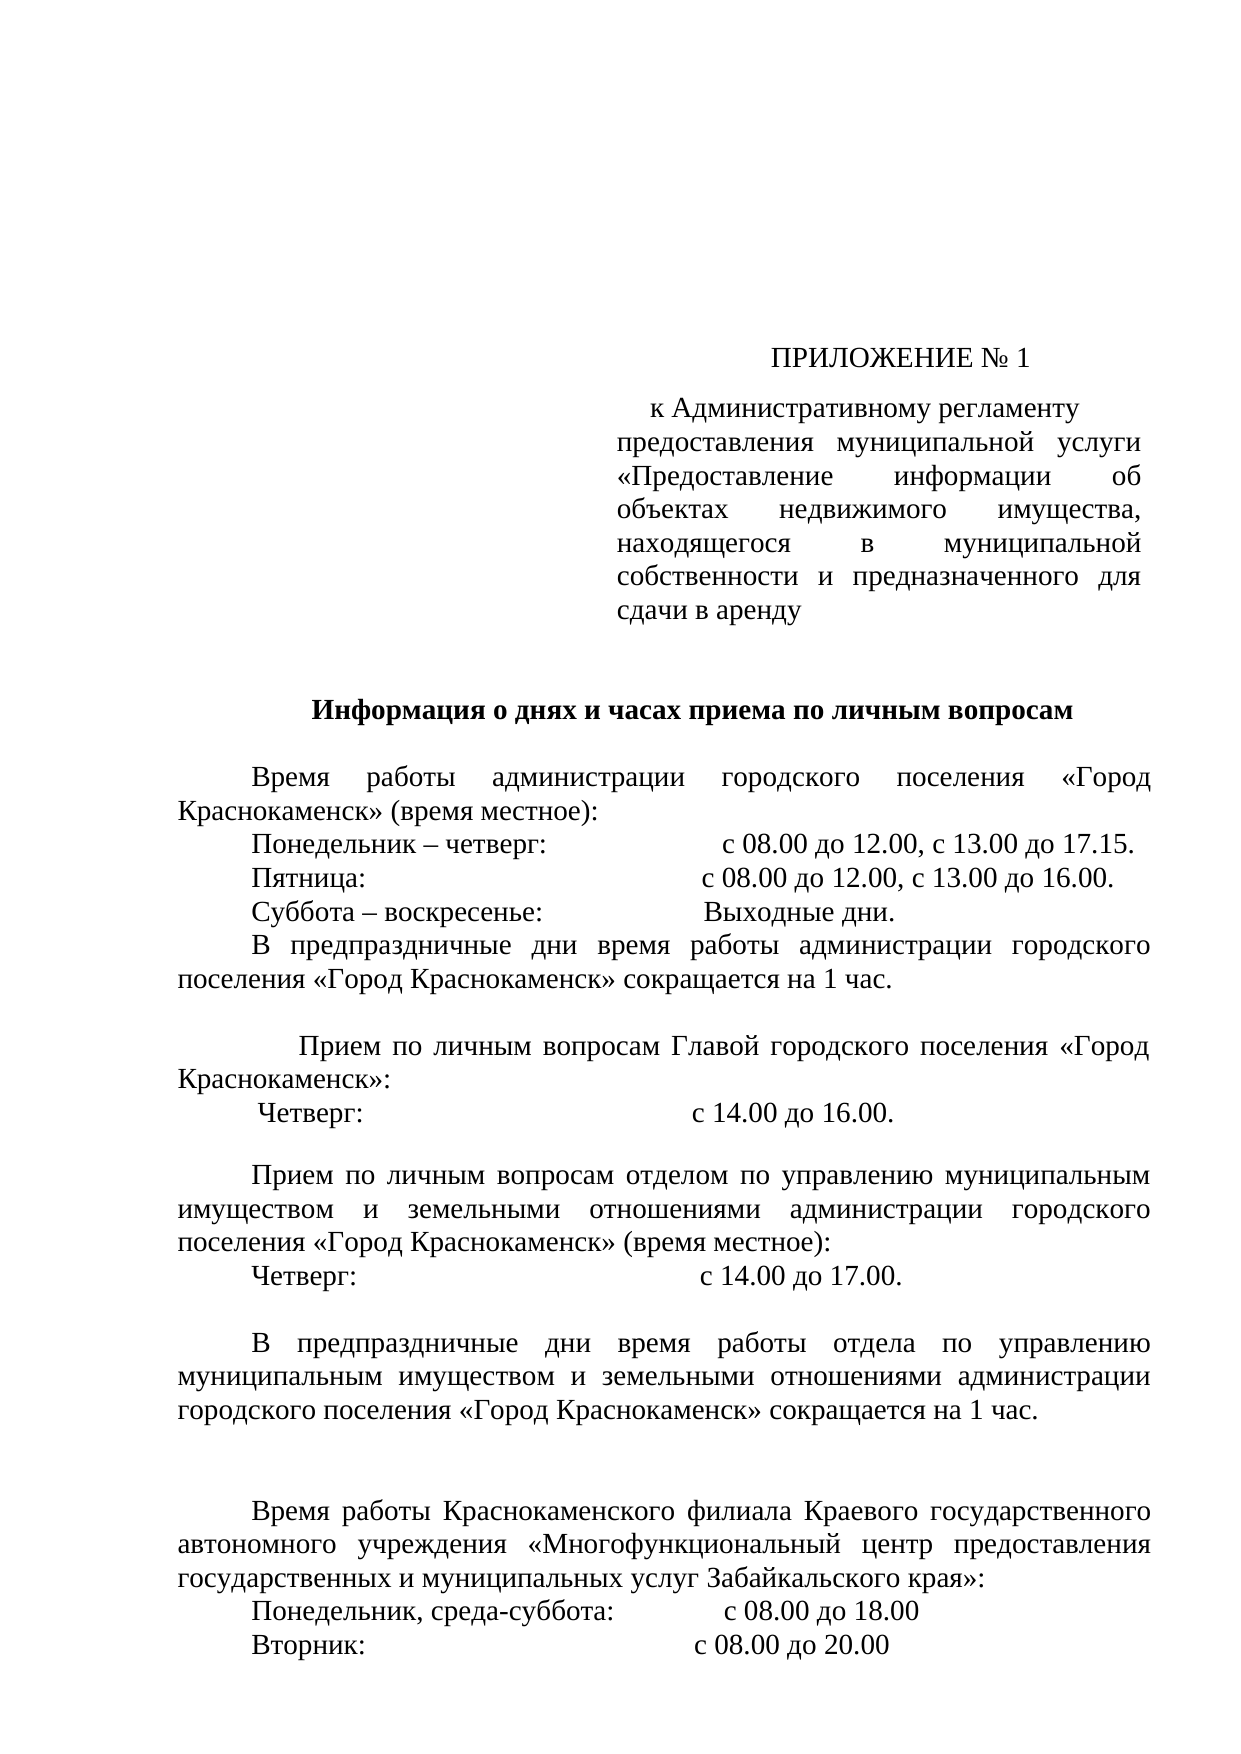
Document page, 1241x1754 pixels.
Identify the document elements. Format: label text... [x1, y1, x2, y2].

text Прием по личным вопросам отделом по управлению муниципальным имуществом и земельными отношениями администрации городского поселения «Город Краснокаменск» (время местное): [177, 1157, 1152, 1258]
text Пятница: с 08.00 до 12.00, с 13.00 до 16.00. [177, 860, 1152, 894]
text Понедельник, среда-суббота: с 08.00 до 18.00 [177, 1593, 1152, 1627]
text В предпраздничные дни время работы отдела по управлению муниципальным имуществом и земельными отношениями администрации городского поселения «Город Краснокаменск» сокращается на 1 час. [177, 1325, 1152, 1426]
text к Административному регламенту [650, 391, 1152, 424]
text В предпраздничные дни время работы администрации городского поселения «Город Краснокаменск» сокращается на 1 час. [177, 927, 1152, 994]
text Время работы администрации городского поселения «Город Краснокаменск» (время местное): [177, 759, 1152, 827]
text Понедельник – четверг: с 08.00 до 12.00, с 13.00 до 17.15. [177, 827, 1152, 860]
text ПРИЛОЖЕНИЕ № 1 [650, 340, 1152, 374]
text Четверг: с 14.00 до 16.00. [177, 1095, 1152, 1128]
text Четверг: с 14.00 до 17.00. [177, 1258, 1152, 1291]
text Прием по личным вопросам Главой городского поселения «Город Краснокаменск»: [177, 1028, 1152, 1095]
text Вторник: с 08.00 до 20.00 [177, 1627, 1152, 1660]
text Суббота – воскресенье: Выходные дни. [177, 894, 1152, 927]
text Информация о днях и часах приема по личным вопросам [177, 692, 1152, 726]
text предоставления муниципальной услуги «Предоставление информации об объектах недвижимого имущества, находящегося в муниципальной собственности и предназначенного для сдачи в аренду [617, 424, 1141, 625]
text Время работы Краснокаменского филиала Краевого государственного автономного учреждения «Многофункциональный центр предоставления государственных и муниципальных услуг Забайкальского края»: [177, 1493, 1152, 1593]
